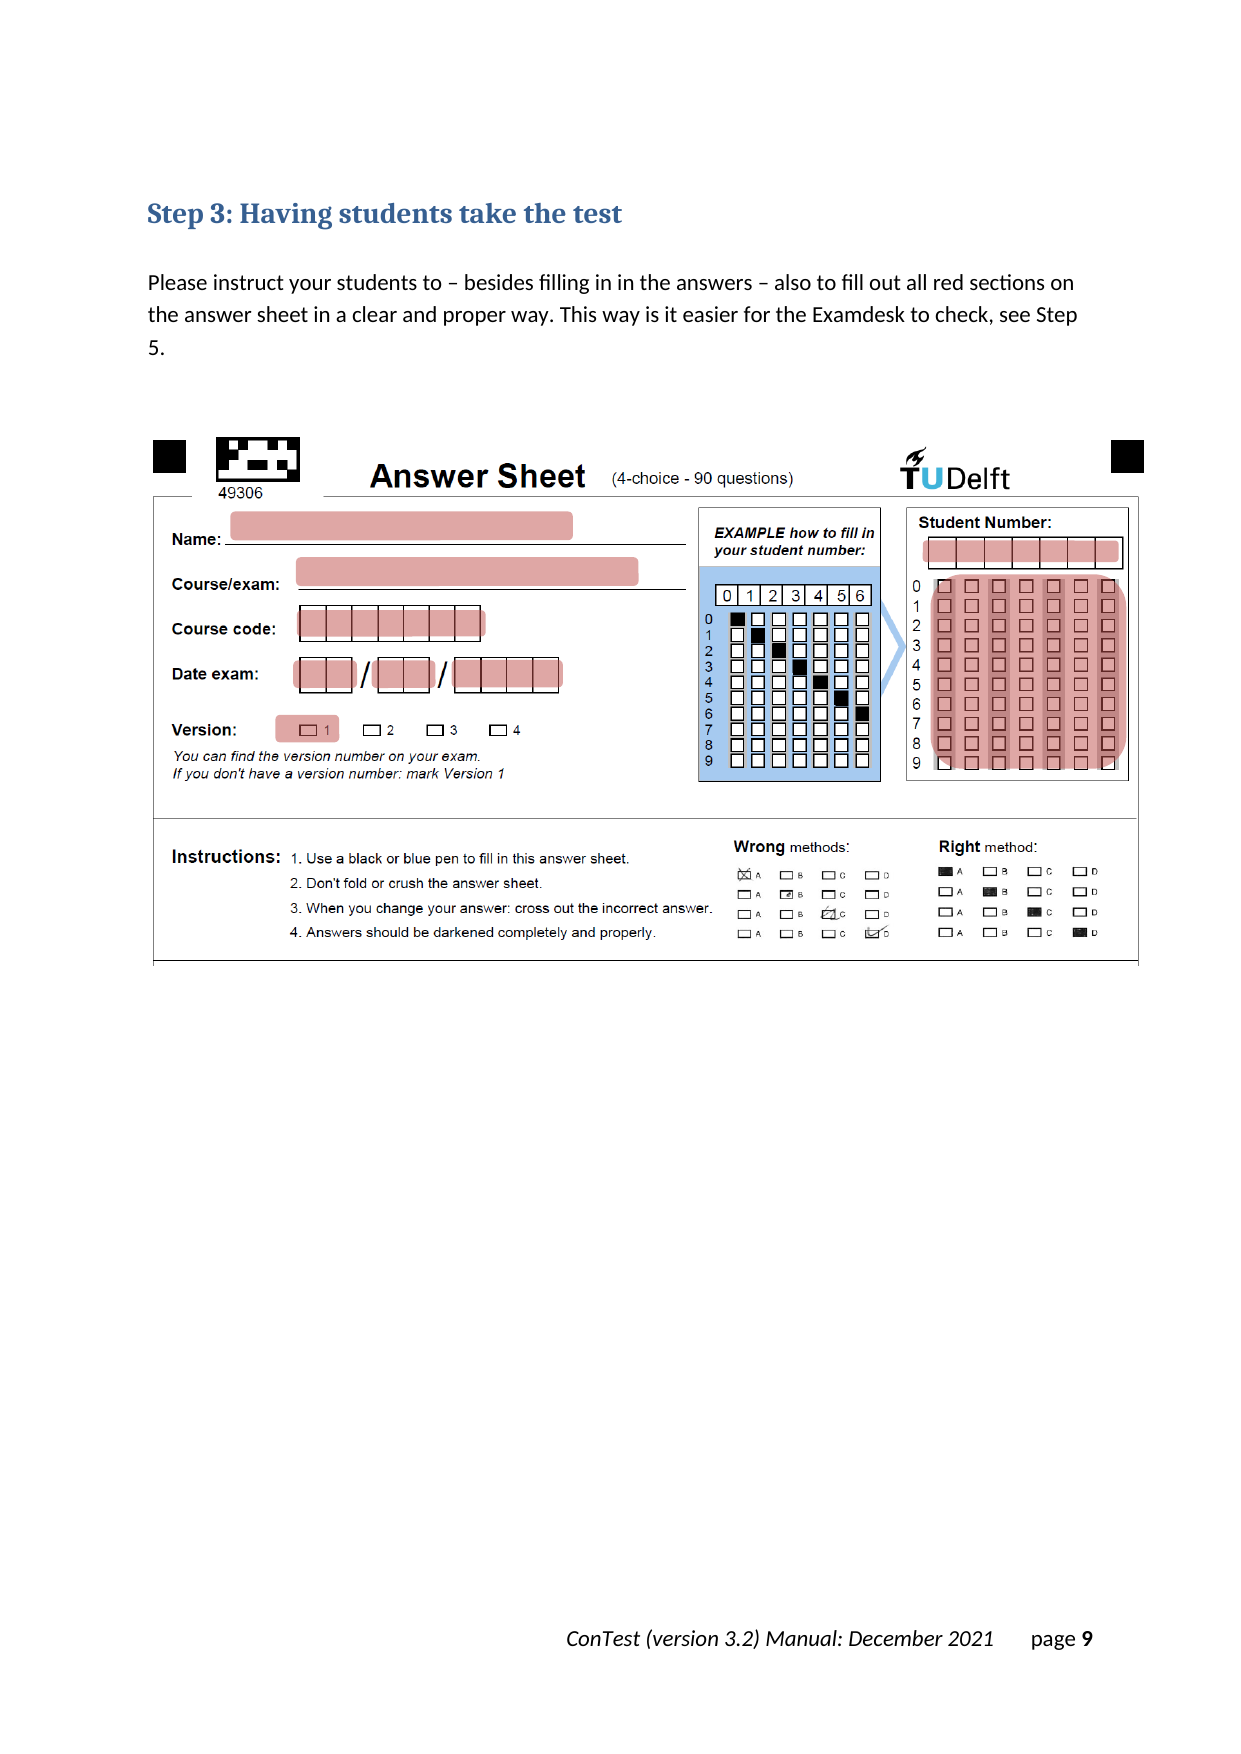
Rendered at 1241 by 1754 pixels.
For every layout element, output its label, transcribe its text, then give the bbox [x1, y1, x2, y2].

picture [147, 429, 1150, 966]
subtitle Step 3: Having students take the test [148, 198, 1093, 231]
text Please instruct your students to – besides filling in in the answers – also to fill out all red sections on the answer sheet in a clear and proper way. This way is it easier for the Examdesk to check, see Step 5. [148, 268, 1093, 361]
